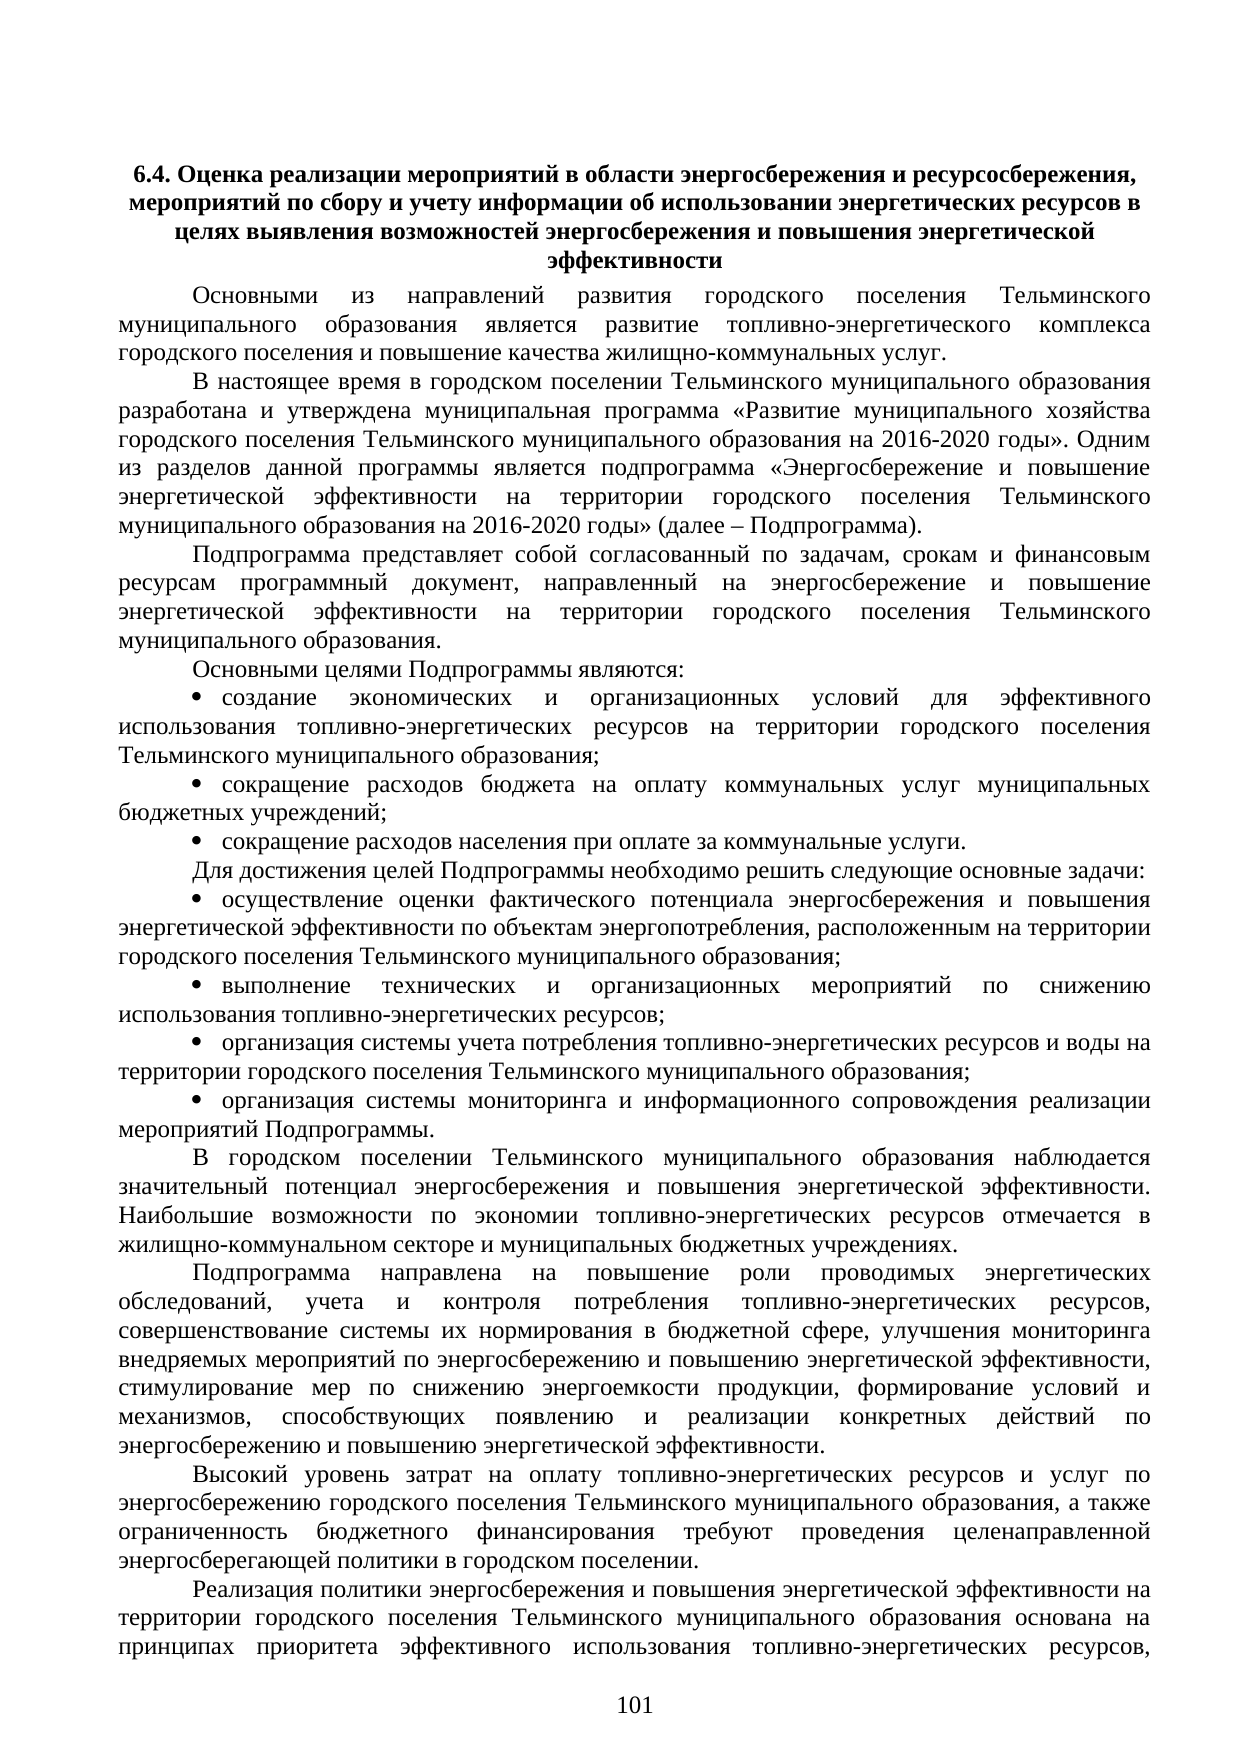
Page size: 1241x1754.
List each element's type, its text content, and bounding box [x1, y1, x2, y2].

list Основными целями Подпрограммы являются: [118, 654, 1152, 682]
list выполнение технических и организационных мероприятий по снижению использования топливно-энергетических ресурсов; [118, 970, 1152, 1027]
list Основными из направлений развития городского поселения Тельминского муниципального образования является развитие топливно-энергетического комплекса городского поселения и повышение качества жилищно-коммунальных услуг. [118, 280, 1152, 366]
list Подпрограмма представляет собой согласованный по задачам, срокам и финансовым ресурсам программный документ, направленный на энергосбережение и повышение энергетической эффективности на территории городского поселения Тельминского муниципального образования. [118, 539, 1152, 654]
list В городском поселении Тельминского муниципального образования наблюдается значительный потенциал энергосбережения и повышения энергетической эффективности. Наибольшие возможности по экономии топливно-энергетических ресурсов отмечается в жилищно-коммунальном секторе и муниципальных бюджетных учреждениях. [118, 1142, 1152, 1257]
list Подпрограмма направлена на повышение роли проводимых энергетических обследований, учета и контроля потребления топливно-энергетических ресурсов, совершенствование системы их нормирования в бюджетной сфере, улучшения мониторинга внедряемых мероприятий по энергосбережению и повышению энергетической эффективности, стимулирование мер по снижению энергоемкости продукции, формирование условий и механизмов, способствующих появлению и реализации конкретных действий по энергосбережению и повышению энергетической эффективности. [118, 1257, 1152, 1459]
list Высокий уровень затрат на оплату топливно-энергетических ресурсов и услуг по энергосбережению городского поселения Тельминского муниципального образования, а также ограниченность бюджетного финансирования требуют проведения целенаправленной энергосберегающей политики в городском поселении. [118, 1459, 1152, 1574]
list 6.4. Оценка реализации мероприятий в области энергосбережения и ресурсосбережения, мероприятий по сбору и учету информации об использовании энергетических ресурсов в целях выявления возможностей энергосбережения и повышения энергетической эффективности [118, 159, 1152, 274]
list организация системы учета потребления топливно-энергетических ресурсов и воды на территории городского поселения Тельминского муниципального образования; [118, 1027, 1152, 1085]
list осуществление оценки фактического потенциала энергосбережения и повышения энергетической эффективности по объектам энергопотребления, расположенным на территории городского поселения Тельминского муниципального образования; [118, 884, 1152, 970]
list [118, 1574, 1152, 1660]
list сокращение расходов населения при оплате за коммунальные услуги. [118, 826, 1152, 855]
list организация системы мониторинга и информационного сопровождения реализации мероприятий Подпрограммы. [118, 1085, 1152, 1142]
list создание экономических и организационных условий для эффективного использования топливно-энергетических ресурсов на территории городского поселения Тельминского муниципального образования; [118, 682, 1152, 769]
list сокращение расходов бюджета на оплату коммунальных услуг муниципальных бюджетных учреждений; [118, 769, 1152, 826]
list Для достижения целей Подпрограммы необходимо решить следующие основные задачи: [192, 855, 1152, 884]
list В настоящее время в городском поселении Тельминского муниципального образования разработана и утверждена муниципальная программа «Развитие муниципального хозяйства городского поселения Тельминского муниципального образования на 2016-2020 годы». Одним из разделов данной программы является подпрограмма «Энергосбережение и повышение энергетической эффективности на территории городского поселения Тельминского муниципального образования на 2016-2020 годы» (далее – Подпрограмма). [118, 366, 1152, 539]
